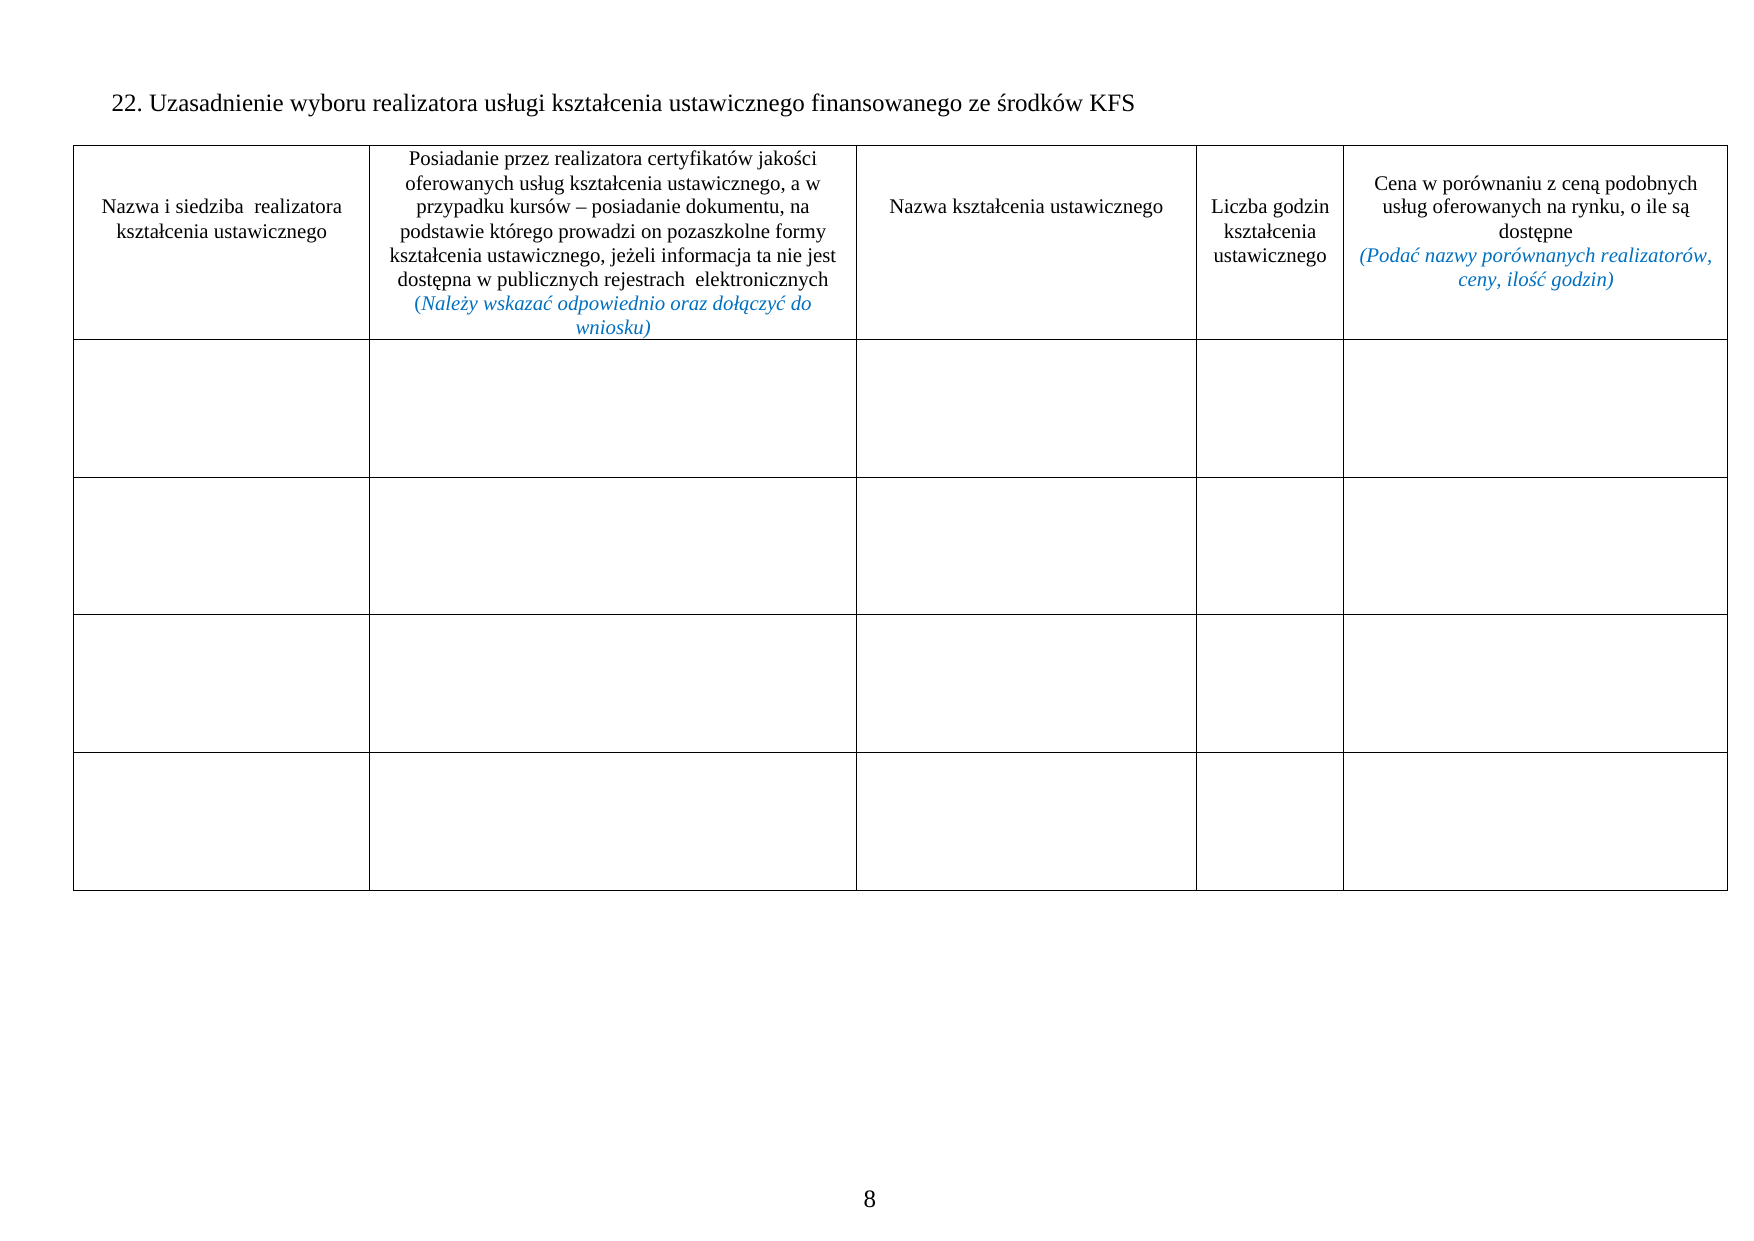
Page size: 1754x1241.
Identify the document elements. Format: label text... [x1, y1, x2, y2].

table_cell [857, 615, 1196, 752]
table_header Liczba godzin kształcenia ustawicznego [1197, 146, 1343, 339]
table_cell [1344, 340, 1727, 477]
table_cell [74, 478, 369, 614]
table_cell [1197, 615, 1343, 752]
table_cell [1197, 753, 1343, 890]
table_header Nazwa i siedziba realizatora kształcenia ustawicznego [74, 146, 369, 339]
table_cell [370, 753, 856, 890]
table_header Nazwa kształcenia ustawicznego [857, 146, 1196, 339]
table_cell [370, 615, 856, 752]
table_cell [1197, 340, 1343, 477]
table_cell [74, 753, 369, 890]
table_cell [857, 478, 1196, 614]
table_cell [1344, 478, 1727, 614]
table_cell [1344, 753, 1727, 890]
table_cell [1197, 478, 1343, 614]
table_cell [857, 340, 1196, 477]
table_cell [74, 615, 369, 752]
table_cell [1344, 615, 1727, 752]
table_cell [370, 340, 856, 477]
list 22. Uzasadnienie wyboru realizatora usługi kształcenia ustawicznego finansowanego ze środków KFS [111, 88, 1709, 117]
table_cell [370, 478, 856, 614]
table_cell [74, 340, 369, 477]
table_header Cena w porównaniu z ceną podobnych usług oferowanych na rynku, o ile są dostępne (Podać nazwy porównanych realizatorów, ceny, ilość godzin) [1344, 146, 1727, 339]
table_header Posiadanie przez realizatora certyfikatów jakości oferowanych usług kształcenia ustawicznego, a w przypadku kursów – posiadanie dokumentu, na podstawie którego prowadzi on pozaszkolne formy kształcenia ustawicznego, jeżeli informacja ta nie jest dostępna w publicznych rejestrach elektronicznych (Należy wskazać odpowiednio oraz dołączyć do wniosku) [370, 146, 856, 339]
table_cell [857, 753, 1196, 890]
